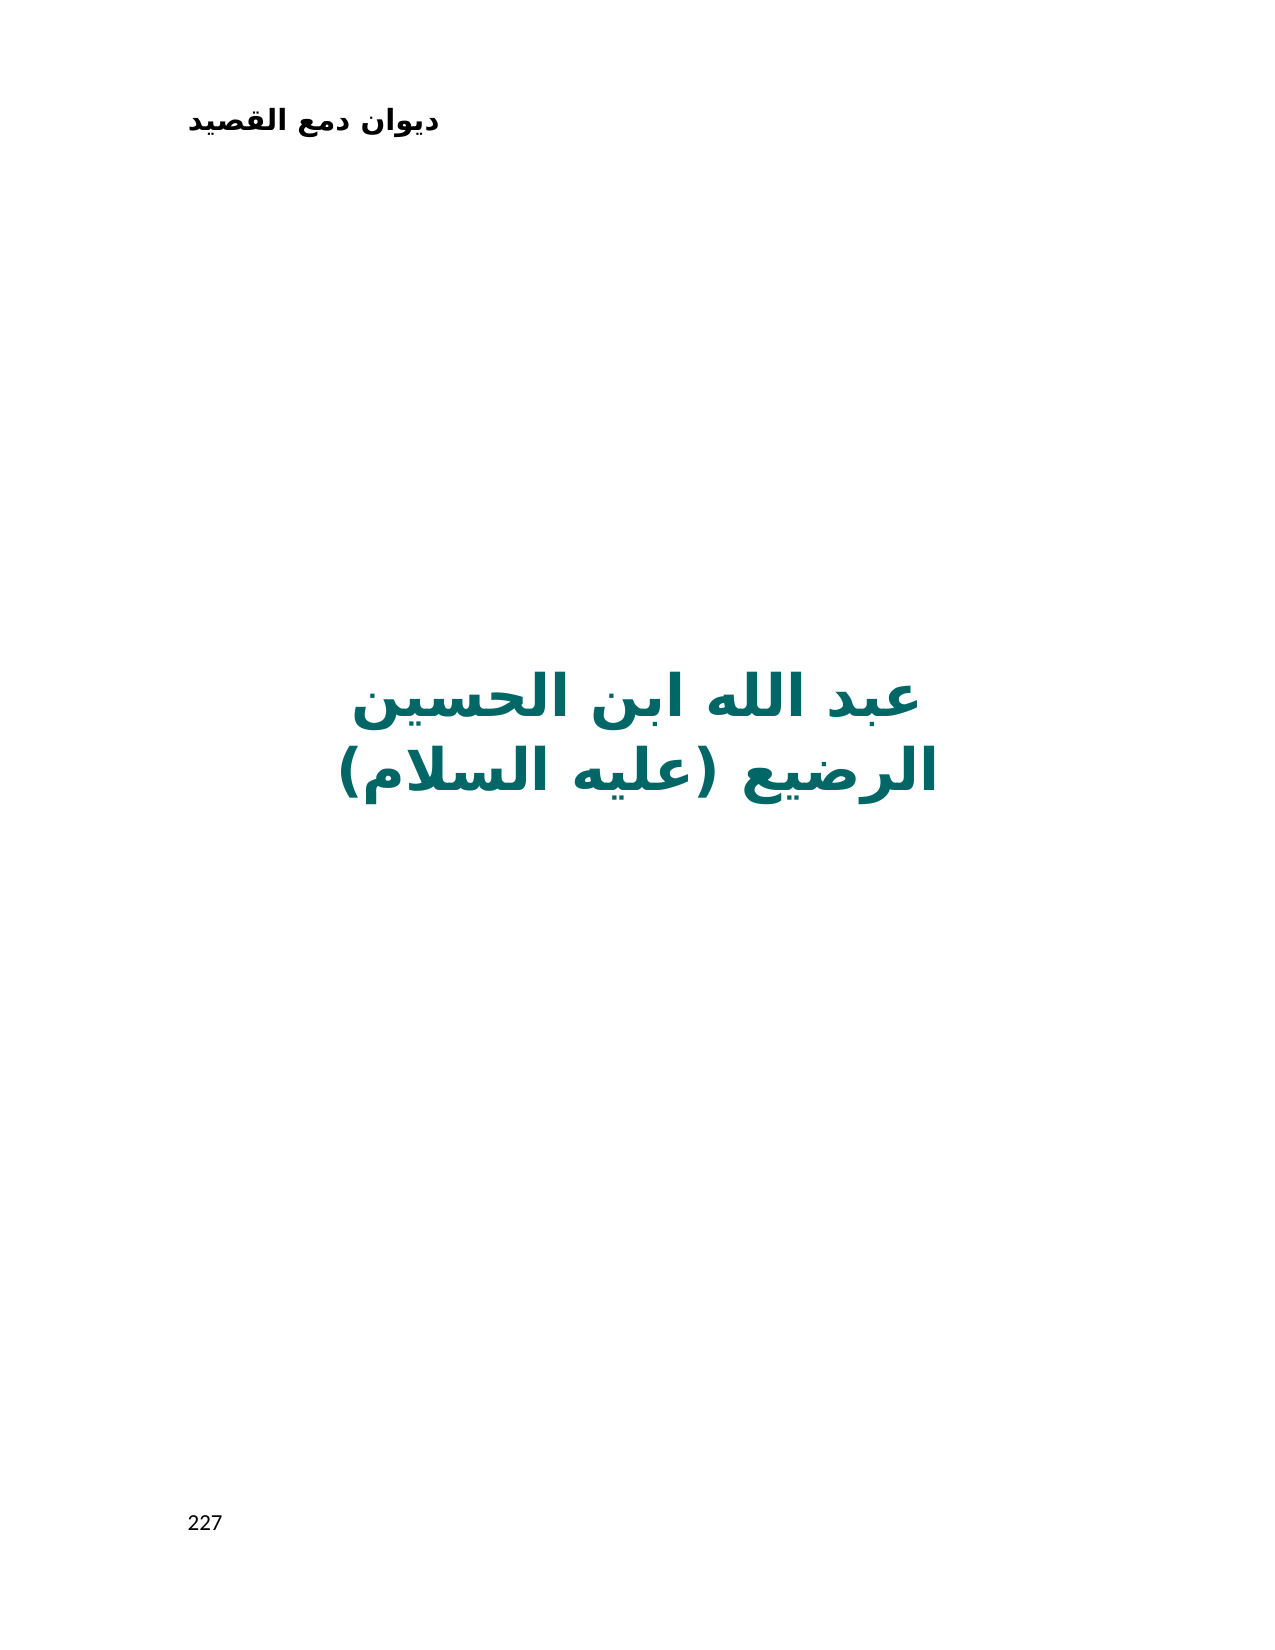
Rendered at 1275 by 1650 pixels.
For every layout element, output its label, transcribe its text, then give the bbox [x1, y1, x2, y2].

subtitle عبد الله ابن الحسين الرضيع (عليه السلام) [187, 662, 1087, 804]
